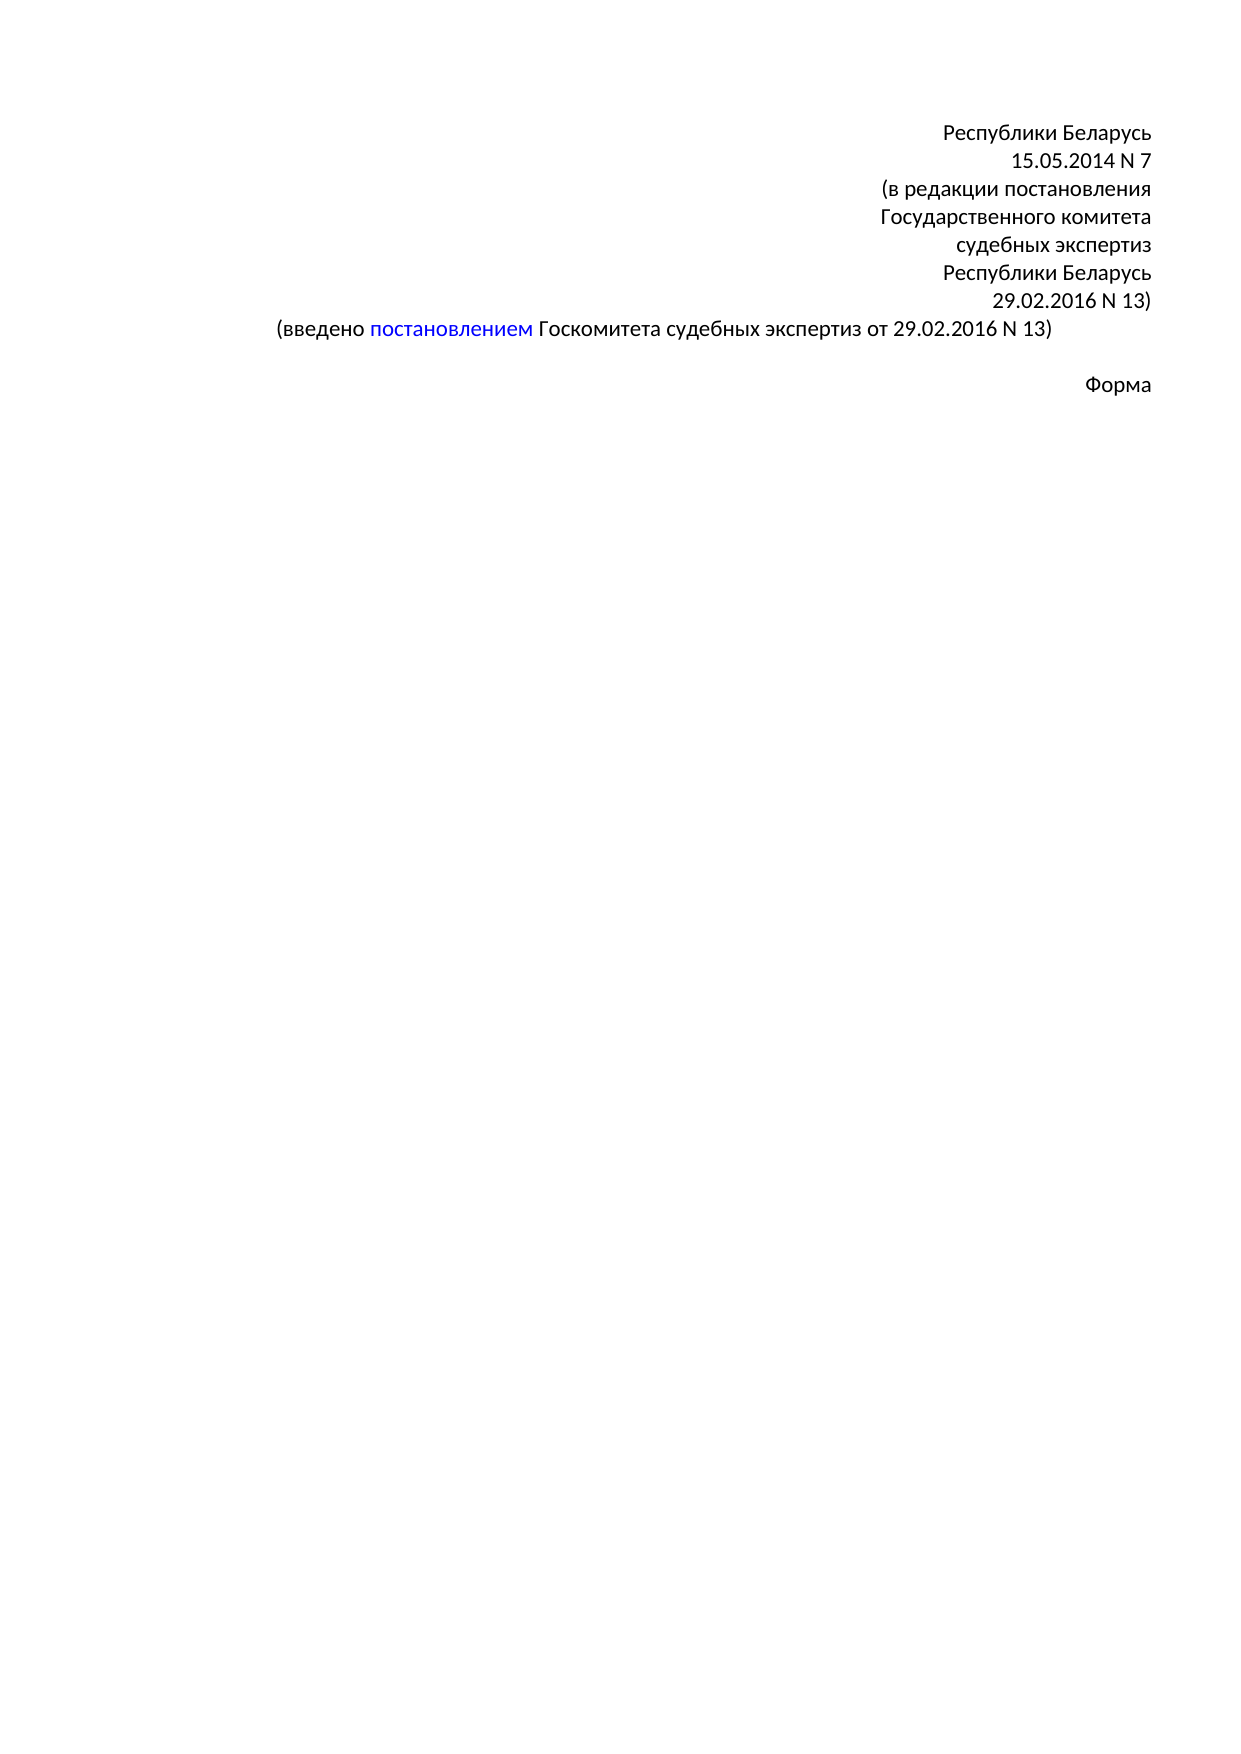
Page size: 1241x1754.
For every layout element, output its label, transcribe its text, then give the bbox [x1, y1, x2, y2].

text Республики Беларусь [177, 258, 1152, 286]
text Форма [177, 370, 1152, 398]
text (введено постановлением Госкомитета судебных экспертиз от 29.02.2016 N 13) [177, 314, 1152, 342]
text (в редакции постановления [177, 174, 1152, 202]
text 15.05.2014 N 7 [177, 146, 1152, 174]
text судебных экспертиз [177, 230, 1152, 258]
text 29.02.2016 N 13) [177, 286, 1152, 314]
text Республики Беларусь [177, 118, 1152, 146]
text Государственного комитета [177, 202, 1152, 230]
